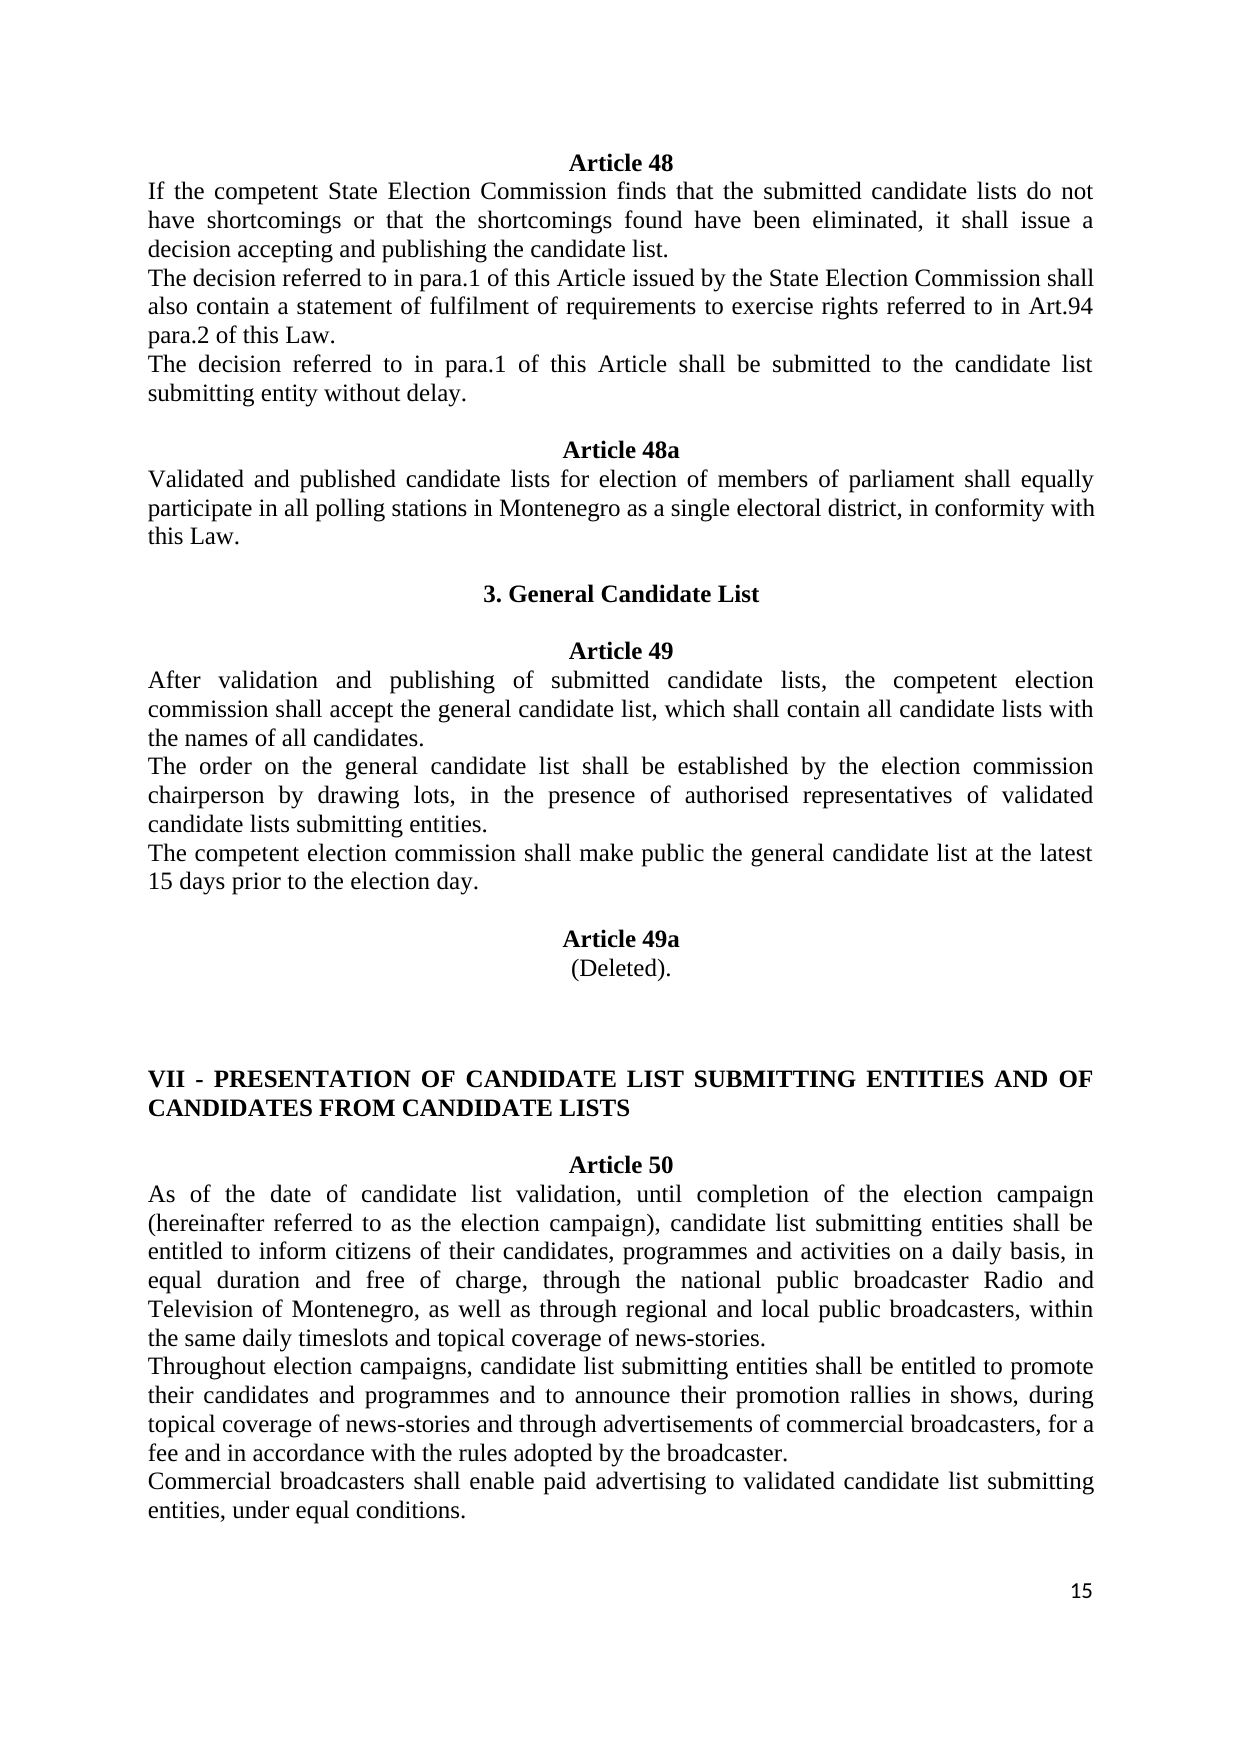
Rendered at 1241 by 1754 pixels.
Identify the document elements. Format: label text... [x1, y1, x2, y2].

text Commercial broadcasters shall enable paid advertising to validated candidate list submitting entities, under equal conditions. [148, 1466, 1095, 1524]
text 3. General Candidate List [148, 579, 1095, 608]
text Throughout election campaigns, candidate list submitting entities shall be entitled to promote their candidates and programmes and to announce their promotion rallies in shows, during topical coverage of news-stories and through advertisements of commercial broadcasters, for a fee and in accordance with the rules adopted by the broadcaster. [148, 1351, 1095, 1466]
text Article 48 [148, 148, 1095, 176]
text The decision referred to in para.1 of this Article shall be submitted to the candidate list submitting entity without delay. [148, 349, 1095, 406]
text As of the date of candidate list validation, until completion of the election campaign (hereinafter referred to as the election campaign), candidate list submitting entities shall be entitled to inform citizens of their candidates, programmes and activities on a daily basis, in equal duration and free of charge, through the national public broadcaster Radio and Television of Montenegro, as well as through regional and local public broadcasters, within the same daily timeslots and topical coverage of news-stories. [148, 1179, 1095, 1351]
text Article 50 [148, 1150, 1095, 1179]
text The order on the general candidate list shall be established by the election commission chairperson by drawing lots, in the presence of authorised representatives of validated candidate lists submitting entities. [148, 751, 1095, 838]
text After validation and publishing of submitted candidate lists, the competent election commission shall accept the general candidate list, which shall contain all candidate lists with the names of all candidates. [148, 665, 1095, 751]
text The decision referred to in para.1 of this Article issued by the State Election Commission shall also contain a statement of fulfilment of requirements to exercise rights referred to in Art.94 para.2 of this Law. [148, 263, 1095, 349]
text VII - PRESENTATION OF CANDIDATE LIST SUBMITTING ENTITIES AND OF CANDIDATES FROM CANDIDATE LISTS [148, 1064, 1095, 1121]
text The competent election commission shall make public the general candidate list at the latest 15 days prior to the election day. [148, 838, 1095, 895]
text Article 49 [148, 636, 1095, 665]
text Article 48a [148, 435, 1095, 464]
text Article 49a [148, 924, 1095, 953]
text Validated and published candidate lists for election of members of parliament shall equally participate in all polling stations in Montenegro as a single electoral district, in conformity with this Law. [148, 464, 1095, 550]
text (Deleted). [148, 953, 1095, 981]
text If the competent State Election Commission finds that the submitted candidate lists do not have shortcomings or that the shortcomings found have been eliminated, it shall issue a decision accepting and publishing the candidate list. [148, 176, 1095, 263]
